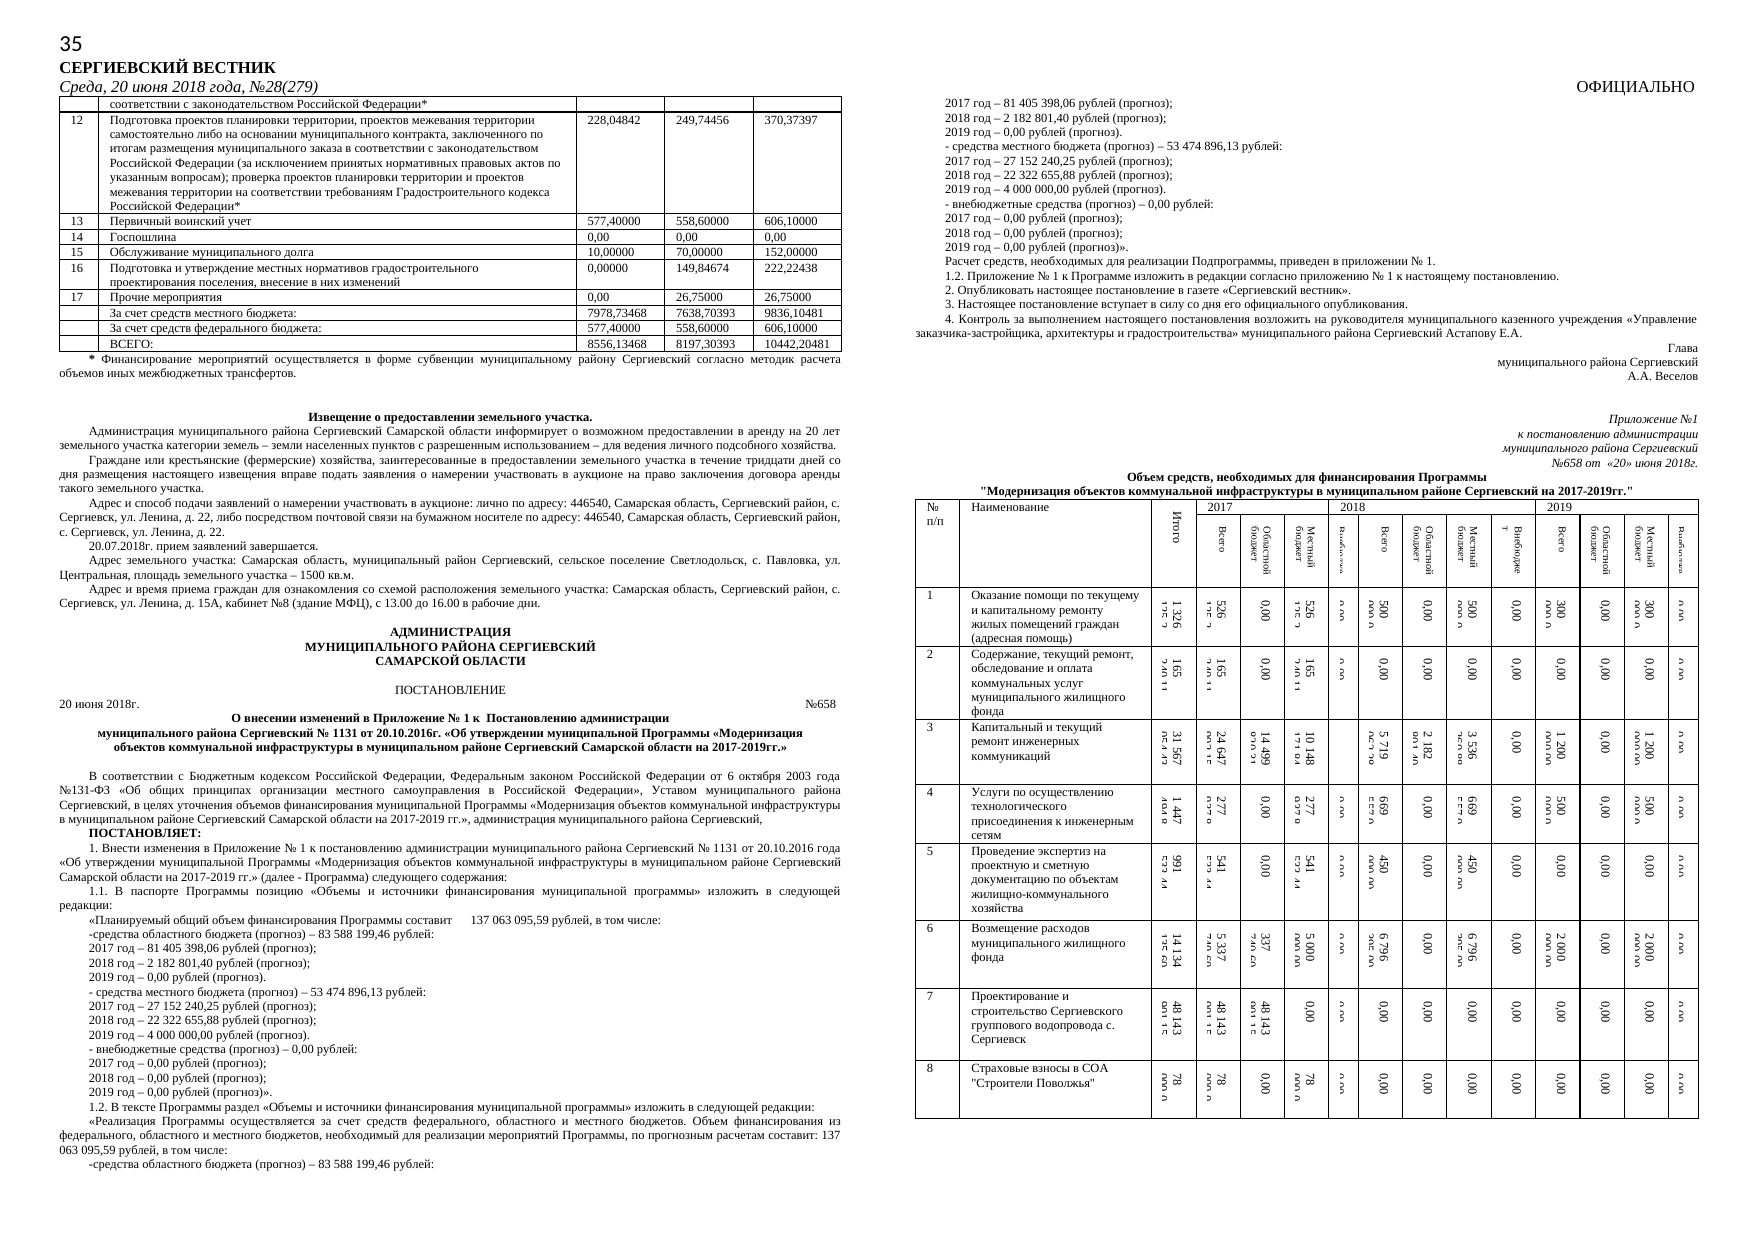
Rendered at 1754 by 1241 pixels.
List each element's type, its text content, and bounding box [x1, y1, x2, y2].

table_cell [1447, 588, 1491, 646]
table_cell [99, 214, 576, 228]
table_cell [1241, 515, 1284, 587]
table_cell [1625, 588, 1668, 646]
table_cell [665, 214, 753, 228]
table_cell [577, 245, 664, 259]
text О внесении изменений в Приложение № 1 к Постановлению администрации [59, 711, 842, 726]
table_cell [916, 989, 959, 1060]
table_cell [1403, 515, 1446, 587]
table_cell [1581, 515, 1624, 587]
text Адрес и время приема граждан для ознакомления со схемой расположения земельного участка: Самарская область, Сергиевский район, с. Сергиевск, ул. Ленина, д. 15А, кабинет №8 (здание МФЦ), с 13.00 до 16.00 в рабочие дни. [59, 582, 842, 611]
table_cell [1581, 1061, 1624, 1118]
text 2. Опубликовать настоящее постановление в газете «Сергиевский вестник». [915, 283, 1698, 297]
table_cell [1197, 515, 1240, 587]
text Адрес земельного участка: Самарская область, муниципальный район Сергиевский, сельское поселение Светлодольск, с. Павловка, ул. Центральная, площадь земельного участка – 1500 кв.м. [59, 553, 842, 582]
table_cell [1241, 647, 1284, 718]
text - внебюджетные средства (прогноз) – 0,00 рублей: [59, 1042, 842, 1056]
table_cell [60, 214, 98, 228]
text муниципального района Сергиевский [915, 355, 1698, 369]
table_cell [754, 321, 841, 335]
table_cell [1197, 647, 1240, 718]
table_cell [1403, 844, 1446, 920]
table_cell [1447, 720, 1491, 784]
text 2019 год – 4 000 000,00 рублей (прогноз). [915, 182, 1698, 197]
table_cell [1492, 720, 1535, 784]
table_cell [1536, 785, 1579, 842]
text к постановлению администрации [915, 427, 1698, 441]
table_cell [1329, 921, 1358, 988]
text 2018 год – 2 182 801,40 рублей (прогноз); [59, 956, 842, 970]
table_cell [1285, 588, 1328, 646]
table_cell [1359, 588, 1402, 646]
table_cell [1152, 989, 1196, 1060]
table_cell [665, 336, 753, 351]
text «Планируемый общий объем финансирования Программы составит 137 063 095,59 рублей, в том числе: [59, 912, 842, 927]
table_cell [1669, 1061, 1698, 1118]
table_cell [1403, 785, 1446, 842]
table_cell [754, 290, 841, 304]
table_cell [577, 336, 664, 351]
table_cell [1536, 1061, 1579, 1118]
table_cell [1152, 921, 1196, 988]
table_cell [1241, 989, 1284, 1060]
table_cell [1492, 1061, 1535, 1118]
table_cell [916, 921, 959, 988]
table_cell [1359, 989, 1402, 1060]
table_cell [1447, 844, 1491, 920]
text МУНИЦИПАЛЬНОГО РАЙОНА СЕРГИЕВСКИЙ [59, 639, 842, 654]
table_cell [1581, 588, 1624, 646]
text «Реализация Программы осуществляется за счет средств федерального, областного и местного бюджетов. Объем финансирования из федерального, областного и местного бюджетов, необходимый для реализации мероприятий Программы, по прогнозным расчетам составит: 137 063 095,59 рублей, в том числе: [59, 1114, 842, 1157]
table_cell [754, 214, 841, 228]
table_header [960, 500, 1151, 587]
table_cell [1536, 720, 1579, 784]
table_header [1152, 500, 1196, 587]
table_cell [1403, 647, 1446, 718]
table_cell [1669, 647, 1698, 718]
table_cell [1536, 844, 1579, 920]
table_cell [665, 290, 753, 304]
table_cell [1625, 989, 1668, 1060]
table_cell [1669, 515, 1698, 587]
text муниципального района Сергиевский № 1131 от 20.10.2016г. «Об утверждении муниципальной Программы «Модернизация [59, 726, 842, 740]
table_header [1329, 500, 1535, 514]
text 2019 год – 0,00 рублей (прогноз)». [915, 240, 1698, 254]
text 2017 год – 0,00 рублей (прогноз); [915, 211, 1698, 225]
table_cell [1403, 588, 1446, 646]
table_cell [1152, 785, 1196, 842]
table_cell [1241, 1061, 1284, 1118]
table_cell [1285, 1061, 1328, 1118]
text А.А. Веселов [915, 369, 1698, 383]
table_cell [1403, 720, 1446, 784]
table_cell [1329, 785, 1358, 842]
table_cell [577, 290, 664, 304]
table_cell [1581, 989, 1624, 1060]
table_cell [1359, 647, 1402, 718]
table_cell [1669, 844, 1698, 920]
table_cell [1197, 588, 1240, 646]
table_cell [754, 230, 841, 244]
text -средства областного бюджета (прогноз) – 83 588 199,46 рублей: [59, 927, 842, 941]
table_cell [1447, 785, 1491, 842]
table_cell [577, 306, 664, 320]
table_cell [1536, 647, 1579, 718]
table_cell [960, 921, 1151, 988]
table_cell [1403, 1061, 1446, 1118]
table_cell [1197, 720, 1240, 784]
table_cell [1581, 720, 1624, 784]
text 2019 год – 0,00 рублей (прогноз). [915, 125, 1698, 139]
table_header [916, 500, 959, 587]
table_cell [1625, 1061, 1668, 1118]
text Объем средств, необходимых для финансирования Программы [915, 470, 1698, 484]
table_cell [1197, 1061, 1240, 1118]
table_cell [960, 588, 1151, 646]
text 2017 год – 27 152 240,25 рублей (прогноз); [915, 153, 1698, 168]
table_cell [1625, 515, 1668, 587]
text №658 от «20» июня 2018г. [915, 455, 1698, 470]
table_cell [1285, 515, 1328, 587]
text объектов коммунальной инфраструктуры в муниципальном районе Сергиевский Самарской области на 2017-2019гг.» [59, 740, 842, 754]
text 2017 год – 81 405 398,06 рублей (прогноз); [59, 941, 842, 956]
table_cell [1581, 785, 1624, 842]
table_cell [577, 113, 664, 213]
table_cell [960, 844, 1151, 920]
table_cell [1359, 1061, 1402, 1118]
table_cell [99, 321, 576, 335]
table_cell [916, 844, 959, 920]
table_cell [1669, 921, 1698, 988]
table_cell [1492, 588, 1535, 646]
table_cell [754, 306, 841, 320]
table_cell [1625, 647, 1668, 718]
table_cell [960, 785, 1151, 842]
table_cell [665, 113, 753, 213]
text 1.1. В паспорте Программы позицию «Объемы и источники финансирования муниципальной программы» изложить в следующей редакции: [59, 884, 842, 912]
text 2017 год – 27 152 240,25 рублей (прогноз); [59, 999, 842, 1013]
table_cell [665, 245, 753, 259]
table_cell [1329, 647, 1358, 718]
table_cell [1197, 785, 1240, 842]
text Адрес и способ подачи заявлений о намерении участвовать в аукционе: лично по адресу: 446540, Самарская область, Сергиевский район, с. Сергиевск, ул. Ленина, д. 22, либо посредством почтовой связи на бумажном носителе по адресу: 446540, Самарская область, Сергиевский район, с. Сергиевск, ул. Ленина, д. 22. [59, 496, 842, 539]
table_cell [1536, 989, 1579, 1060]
text - средства местного бюджета (прогноз) – 53 474 896,13 рублей: [59, 984, 842, 999]
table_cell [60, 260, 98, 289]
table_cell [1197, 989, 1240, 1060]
text 20.07.2018г. прием заявлений завершается. [59, 539, 842, 553]
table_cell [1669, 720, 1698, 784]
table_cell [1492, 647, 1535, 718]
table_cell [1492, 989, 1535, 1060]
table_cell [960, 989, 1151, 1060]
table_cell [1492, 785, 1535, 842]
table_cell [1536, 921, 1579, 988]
text 2018 год – 0,00 рублей (прогноз); [915, 225, 1698, 240]
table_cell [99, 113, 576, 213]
text ПОСТАНОВЛЕНИЕ [59, 682, 842, 697]
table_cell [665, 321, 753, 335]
text 1.2. В тексте Программы раздел «Объемы и источники финансирования муниципальной программы» изложить в следующей редакции: [59, 1099, 842, 1114]
text Администрация муниципального района Сергиевский Самарской области информирует о возможном предоставлении в аренду на 20 лет земельного участка категории земель – земли населенных пунктов с разрешенным использованием – для ведения личного подсобного хозяйства. [59, 424, 842, 452]
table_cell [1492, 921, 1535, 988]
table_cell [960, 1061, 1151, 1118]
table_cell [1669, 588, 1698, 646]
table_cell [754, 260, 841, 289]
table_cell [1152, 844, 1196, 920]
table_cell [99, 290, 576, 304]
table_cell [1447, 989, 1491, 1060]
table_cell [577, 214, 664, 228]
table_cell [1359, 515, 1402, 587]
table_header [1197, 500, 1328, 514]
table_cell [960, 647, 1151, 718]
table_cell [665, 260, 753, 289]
text 4. Контроль за выполнением настоящего постановления возложить на руководителя муниципального казенного учреждения «Управление заказчика-застройщика, архитектуры и градостроительства» муниципального района Сергиевский Астапову Е.А. [915, 312, 1698, 340]
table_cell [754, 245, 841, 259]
text 2018 год – 2 182 801,40 рублей (прогноз); [915, 110, 1698, 125]
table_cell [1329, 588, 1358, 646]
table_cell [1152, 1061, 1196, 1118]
text 1.2. Приложение № 1 к Программе изложить в редакции согласно приложению № 1 к настоящему постановлению. [915, 268, 1698, 283]
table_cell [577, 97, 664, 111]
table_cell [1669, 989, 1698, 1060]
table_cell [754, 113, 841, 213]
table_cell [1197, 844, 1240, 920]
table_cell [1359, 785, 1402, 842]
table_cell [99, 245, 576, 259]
text ПОСТАНОВЛЯЕТ: [59, 826, 842, 841]
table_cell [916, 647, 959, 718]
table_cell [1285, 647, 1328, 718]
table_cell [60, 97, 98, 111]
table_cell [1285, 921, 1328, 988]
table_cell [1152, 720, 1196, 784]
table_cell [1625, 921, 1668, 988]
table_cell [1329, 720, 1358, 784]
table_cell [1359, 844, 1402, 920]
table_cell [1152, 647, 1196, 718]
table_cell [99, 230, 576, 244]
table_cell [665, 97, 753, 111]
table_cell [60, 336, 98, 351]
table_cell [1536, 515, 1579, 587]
text 2018 год – 0,00 рублей (прогноз); [59, 1071, 842, 1085]
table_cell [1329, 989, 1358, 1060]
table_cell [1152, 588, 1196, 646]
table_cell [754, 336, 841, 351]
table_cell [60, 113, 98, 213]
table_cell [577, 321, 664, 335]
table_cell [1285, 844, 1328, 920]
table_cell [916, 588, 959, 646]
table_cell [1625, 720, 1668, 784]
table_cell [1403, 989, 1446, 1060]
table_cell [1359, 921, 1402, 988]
text 2018 год – 22 322 655,88 рублей (прогноз); [915, 168, 1698, 182]
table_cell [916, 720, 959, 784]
text 2017 год – 81 405 398,06 рублей (прогноз); [915, 96, 1698, 110]
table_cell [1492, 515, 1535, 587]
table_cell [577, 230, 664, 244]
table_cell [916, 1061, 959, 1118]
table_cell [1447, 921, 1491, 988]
text 20 июня 2018г. №658 [59, 697, 842, 711]
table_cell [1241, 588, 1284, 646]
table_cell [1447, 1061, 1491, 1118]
text Граждане или крестьянские (фермерские) хозяйства, заинтересованные в предоставлении земельного участка в течение тридцати дней со дня размещения настоящего извещения вправе подать заявления о намерении участвовать в аукционе на право заключения договора аренды такого земельного участка. [59, 452, 842, 496]
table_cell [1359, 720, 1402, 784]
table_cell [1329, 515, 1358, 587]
text "Модернизация объектов коммунальной инфраструктуры в муниципальном районе Сергиевский на 2017-2019гг." [915, 484, 1698, 498]
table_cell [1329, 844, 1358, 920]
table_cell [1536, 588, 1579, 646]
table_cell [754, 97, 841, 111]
text Расчет средств, необходимых для реализации Подпрограммы, приведен в приложении № 1. [915, 254, 1698, 268]
text * Финансирование мероприятий осуществляется в форме субвенции муниципальному району Сергиевский согласно методик расчета объемов иных межбюджетных трансфертов. [59, 352, 842, 381]
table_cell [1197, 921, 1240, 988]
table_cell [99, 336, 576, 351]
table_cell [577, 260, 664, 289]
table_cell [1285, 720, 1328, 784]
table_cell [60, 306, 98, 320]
text Приложение №1 [915, 412, 1698, 427]
text 2017 год – 0,00 рублей (прогноз); [59, 1056, 842, 1071]
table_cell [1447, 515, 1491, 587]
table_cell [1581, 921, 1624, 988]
text АДМИНИСТРАЦИЯ [59, 625, 842, 639]
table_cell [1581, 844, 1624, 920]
text Извещение о предоставлении земельного участка. [59, 409, 842, 424]
text 2019 год – 0,00 рублей (прогноз). [59, 970, 842, 984]
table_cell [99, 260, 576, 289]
text САМАРСКОЙ ОБЛАСТИ [59, 654, 842, 668]
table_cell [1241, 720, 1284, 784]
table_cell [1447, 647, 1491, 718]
text - внебюджетные средства (прогноз) – 0,00 рублей: [915, 197, 1698, 211]
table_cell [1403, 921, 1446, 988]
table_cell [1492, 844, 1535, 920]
text 1. Внести изменения в Приложение № 1 к постановлению администрации муниципального района Сергиевский № 1131 от 20.10.2016 года «Об утверждении муниципальной Программы «Модернизация объектов коммунальной инфраструктуры в муниципальном районе Сергиевский Самарской области на 2017-2019 гг.» (далее - Программа) следующего содержания: [59, 841, 842, 884]
text муниципального района Сергиевский [915, 441, 1698, 455]
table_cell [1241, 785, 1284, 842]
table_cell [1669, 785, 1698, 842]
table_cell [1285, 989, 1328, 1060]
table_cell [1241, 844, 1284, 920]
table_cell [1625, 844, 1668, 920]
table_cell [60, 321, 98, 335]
text 3. Настоящее постановление вступает в силу со дня его официального опубликования. [915, 297, 1698, 312]
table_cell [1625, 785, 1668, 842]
text Глава [915, 340, 1698, 355]
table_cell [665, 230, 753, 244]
text 2019 год – 4 000 000,00 рублей (прогноз). [59, 1027, 842, 1042]
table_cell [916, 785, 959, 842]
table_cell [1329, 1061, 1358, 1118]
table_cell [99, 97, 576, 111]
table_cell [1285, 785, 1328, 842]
text В соответствии с Бюджетным кодексом Российской Федерации, Федеральным законом Российской Федерации от 6 октября 2003 года №131-ФЗ «Об общих принципах организации местного самоуправления в Российской Федерации», Уставом муниципального района Сергиевский, в целях уточнения объемов финансирования муниципальной Программы «Модернизация объектов коммунальной инфраструктуры в муниципальном районе Сергиевский Самарской области на 2017-2019 гг.», администрация муниципального района Сергиевский, [59, 769, 842, 826]
text -средства областного бюджета (прогноз) – 83 588 199,46 рублей: [59, 1157, 842, 1171]
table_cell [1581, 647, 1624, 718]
text 2019 год – 0,00 рублей (прогноз)». [59, 1085, 842, 1099]
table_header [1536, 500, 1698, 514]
text 2018 год – 22 322 655,88 рублей (прогноз); [59, 1013, 842, 1027]
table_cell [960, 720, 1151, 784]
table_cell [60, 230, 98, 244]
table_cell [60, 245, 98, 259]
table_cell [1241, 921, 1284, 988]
text - средства местного бюджета (прогноз) – 53 474 896,13 рублей: [915, 139, 1698, 153]
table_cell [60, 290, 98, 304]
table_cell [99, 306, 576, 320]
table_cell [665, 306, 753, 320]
